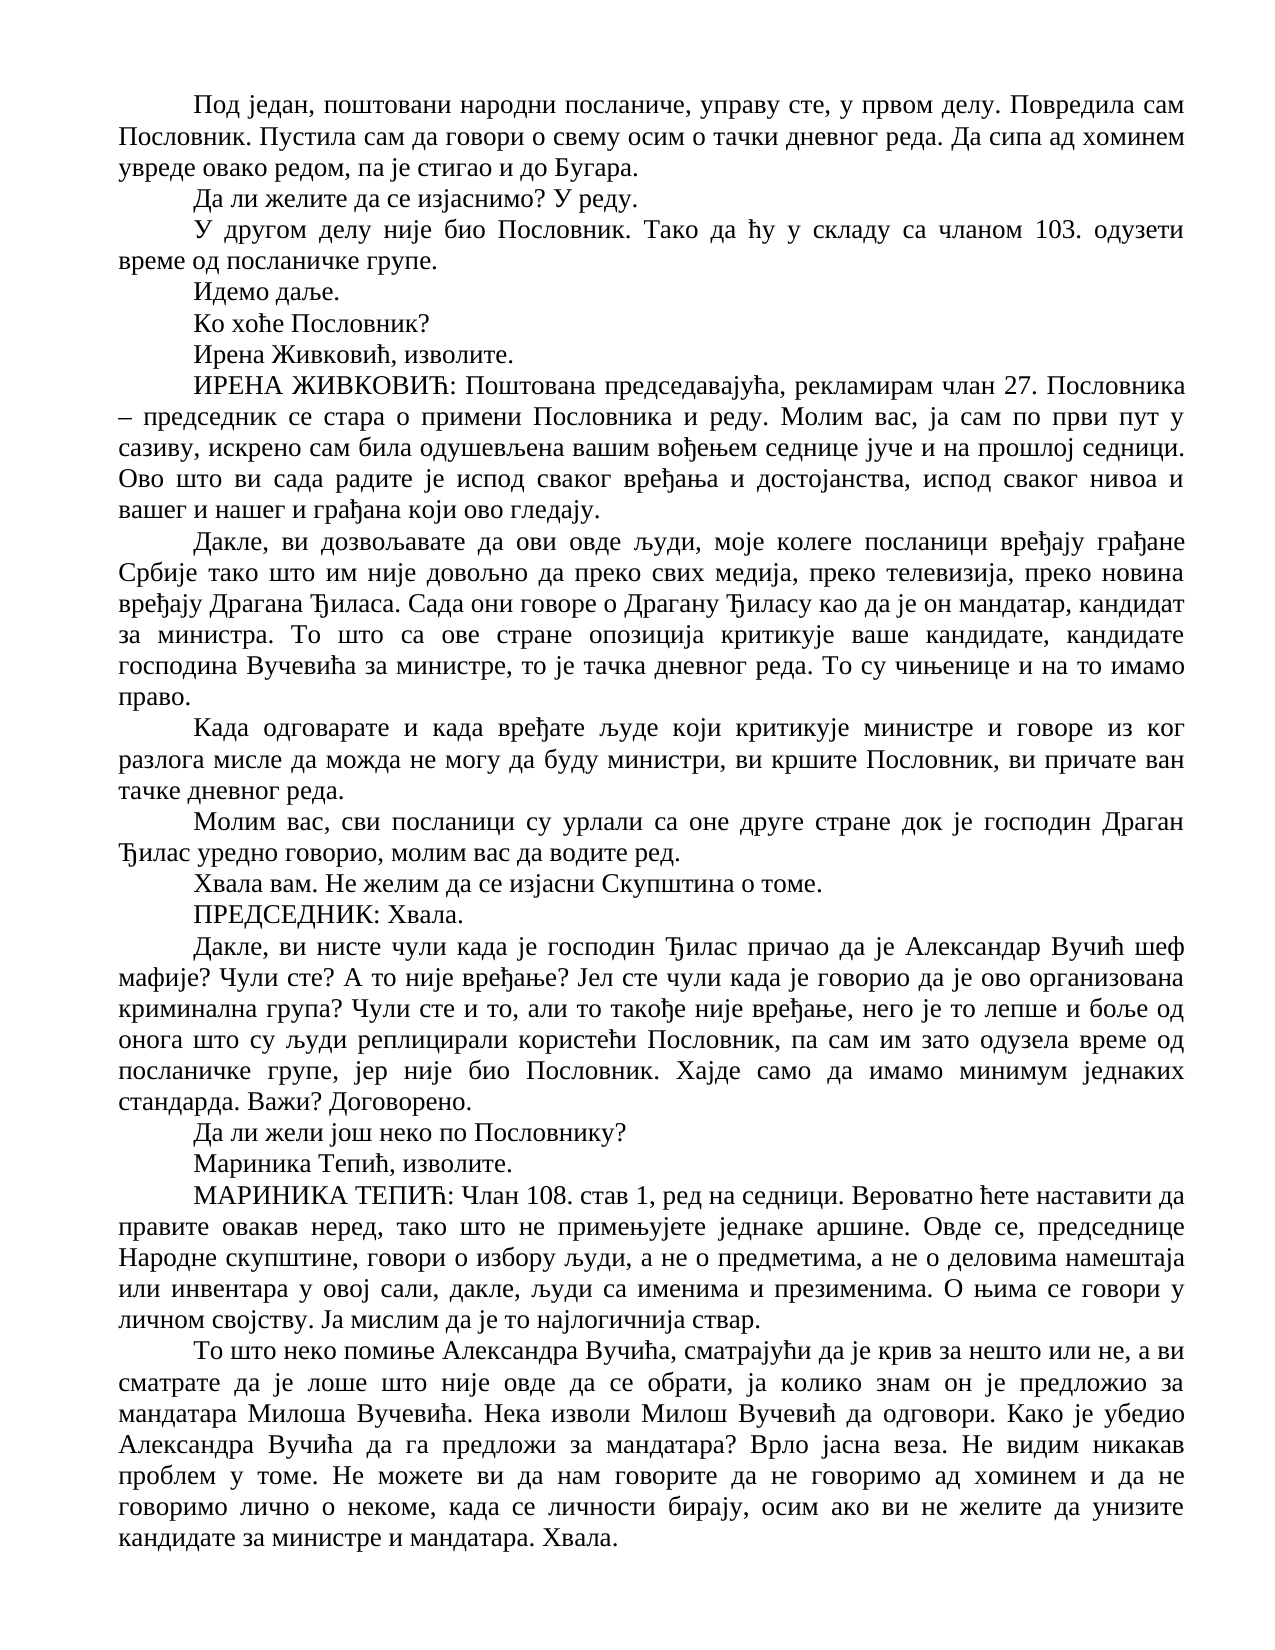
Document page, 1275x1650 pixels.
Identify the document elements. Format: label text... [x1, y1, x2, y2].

text ПРЕДСЕДНИК: Хвала. [118, 898, 1186, 929]
text Мариника Тепић, изволите. [118, 1148, 1186, 1179]
text Дакле, ви нисте чули када је господин Ђилас причао да је Александар Вучић шеф мафије? Чули сте? А то није вређање? Јел сте чули када је говорио да је ово организована криминална група? Чули сте и то, али то такође није вређање, него је то лепше и боље од онога што су људи реплицирали користећи Пословник, па сам им зато одузела време од посланичке групе, јер није био Пословник. Хајде само да имамо минимум једнаких стандарда. Важи? Договорено. [118, 929, 1186, 1116]
text ИРЕНА ЖИВКОВИЋ: Поштована председавајућа, рекламирам члан 27. Пословника – председник се стара о примени Пословника и реду. Молим вас, ја сам по први пут у сазиву, искрено сам била одушевљена вашим вођењем седнице јуче и на прошлој седници. Ово што ви сада радите је испод сваког вређања и достојанства, испод сваког нивоа и вашег и нашег и грађана који ово гледају. [118, 369, 1186, 525]
text МАРИНИКА ТЕПИЋ: Члан 108. став 1, ред на седници. Вероватно ћете наставити да правите овакав неред, тако што не примењујете једнаке аршине. Овде се, председнице Народне скупштине, говори о избору људи, а не о предметима, а не о деловима намештаја или инвентара у овој сали, дакле, људи са именима и презименима. О њима се говори у личном својству. Ја мислим да је то најлогичнија ствар. [118, 1179, 1186, 1334]
text Идемо даље. [118, 276, 1186, 307]
text То што неко помиње Александра Вучића, сматрајући да је крив за нешто или не, а ви сматрате да је лоше што није овде да се обрати, ја колико знам он је предложио за мандатара Милоша Вучевића. Нека изволи Милош Вучевић да одговори. Како је убедио Александра Вучића да га предложи за мандатара? Врло јасна веза. Не видим никакав проблем у томе. Не можете ви да нам говорите да не говоримо ад хоминем и да не говоримо лично о некоме, када се личности бирају, осим ако ви не желите да унизите кандидате за министре и мандатара. Хвала. [118, 1334, 1186, 1552]
text У другом делу није био Пословник. Тако да ћу у складу са чланом 103. одузети време од посланичке групе. [118, 213, 1186, 276]
text Молим вас, сви посланици су урлали са оне друге стране док је господин Драган Ђилас уредно говорио, молим вас да водите ред. [118, 805, 1186, 867]
text Ко хоће Пословник? [118, 307, 1186, 338]
text Ирена Живковић, изволите. [118, 338, 1186, 369]
text Да ли жели још неко по Пословнику? [118, 1116, 1186, 1148]
text Да ли желите да се изјаснимо? У реду. [118, 182, 1186, 213]
text Хвала вам. Не желим да се изјасни Скупштина о томе. [118, 867, 1186, 898]
text Дакле, ви дозвољавате да ови овде људи, моје колеге посланици вређају грађане Србије тако што им није довољно да преко свих медија, преко телевизија, преко новина вређају Драгана Ђиласа. Сада они говоре о Драгану Ђиласу као да је он мандатар, кандидат за министра. То што са ове стране опозиција критикује ваше кандидате, кандидате господина Вучевића за министре, то је тачка дневног реда. То су чињенице и на то имамо право. [118, 525, 1186, 712]
text Под један, поштовани народни посланиче, управу сте, у првом делу. Повредила сам Пословник. Пустила сам да говори о свему осим о тачки дневног реда. Да сипа ад хоминем увреде овако редом, па је стигао и до Бугара. [118, 89, 1186, 182]
text Када одговарате и када вређате људе који критикује министре и говоре из ког разлога мисле да можда не могу да буду министри, ви кршите Пословник, ви причате ван тачке дневног реда. [118, 712, 1186, 805]
